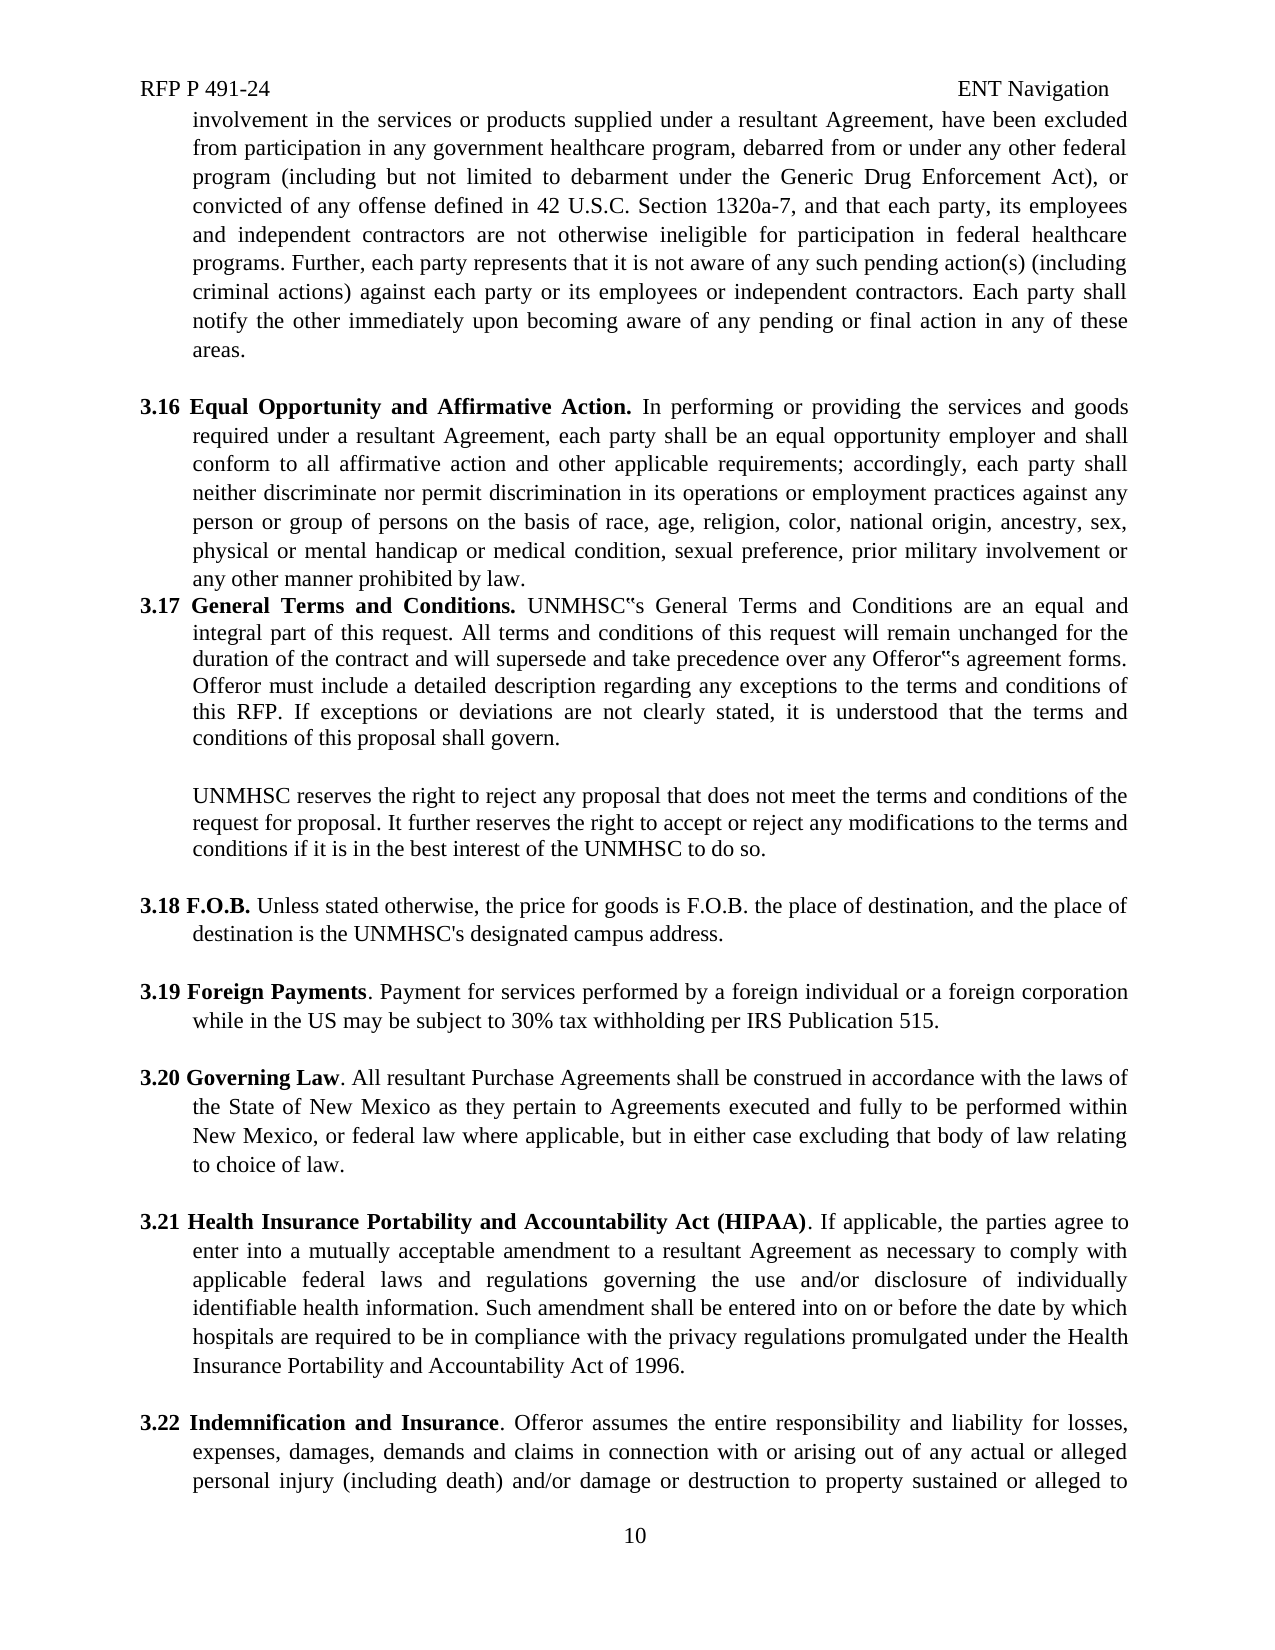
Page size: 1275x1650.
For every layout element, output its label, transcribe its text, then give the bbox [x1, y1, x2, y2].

text 3.16 Equal Opportunity and Affirmative Action. In performing or providing the services and goods required under a resultant Agreement, each party shall be an equal opportunity employer and shall conform to all affirmative action and other applicable requirements; accordingly, each party shall neither discriminate nor permit discrimination in its operations or employment practices against any person or group of persons on the basis of race, age, religion, color, national origin, ancestry, sex, physical or mental handicap or medical condition, sexual preference, prior military involvement or any other manner prohibited by law. [140, 391, 1129, 593]
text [140, 1408, 1129, 1494]
text 3.19 Foreign Payments. Payment for services performed by a foreign individual or a foreign corporation while in the US may be subject to 30% tax withholding per IRS Publication 515. [140, 976, 1129, 1034]
text UNMHSC reserves the right to reject any proposal that does not meet the terms and conditions of the request for proposal. It further reserves the right to accept or reject any modifications to the terms and conditions if it is in the best interest of the UNMHSC to do so. [192, 783, 1129, 862]
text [140, 104, 1129, 363]
text 3.21 Health Insurance Portability and Accountability Act (HIPAA). If applicable, the parties agree to enter into a mutually acceptable amendment to a resultant Agreement as necessary to comply with applicable federal laws and regulations governing the use and/or disclosure of individually identifiable health information. Such amendment shall be entered into on or before the date by which hospitals are required to be in compliance with the privacy regulations promulgated under the Health Insurance Portability and Accountability Act of 1996. [140, 1207, 1129, 1379]
text 3.17 General Terms and Conditions. UNMHSC‟s General Terms and Conditions are an equal and integral part of this request. All terms and conditions of this request will remain unchanged for the duration of the contract and will supersede and take precedence over any Offeror‟s agreement forms. Offeror must include a detailed description regarding any exceptions to the terms and conditions of this RFP. If exceptions or deviations are not clearly stated, it is understood that the terms and conditions of this proposal shall govern. [140, 593, 1129, 751]
text 3.20 Governing Law. All resultant Purchase Agreements shall be construed in accordance with the laws of the State of New Mexico as they pertain to Agreements executed and fully to be performed within New Mexico, or federal law where applicable, but in either case excluding that body of law relating to choice of law. [140, 1063, 1129, 1178]
text 3.18 F.O.B. Unless stated otherwise, the price for goods is F.O.B. the place of destination, and the place of destination is the UNMHSC's designated campus address. [140, 890, 1129, 948]
